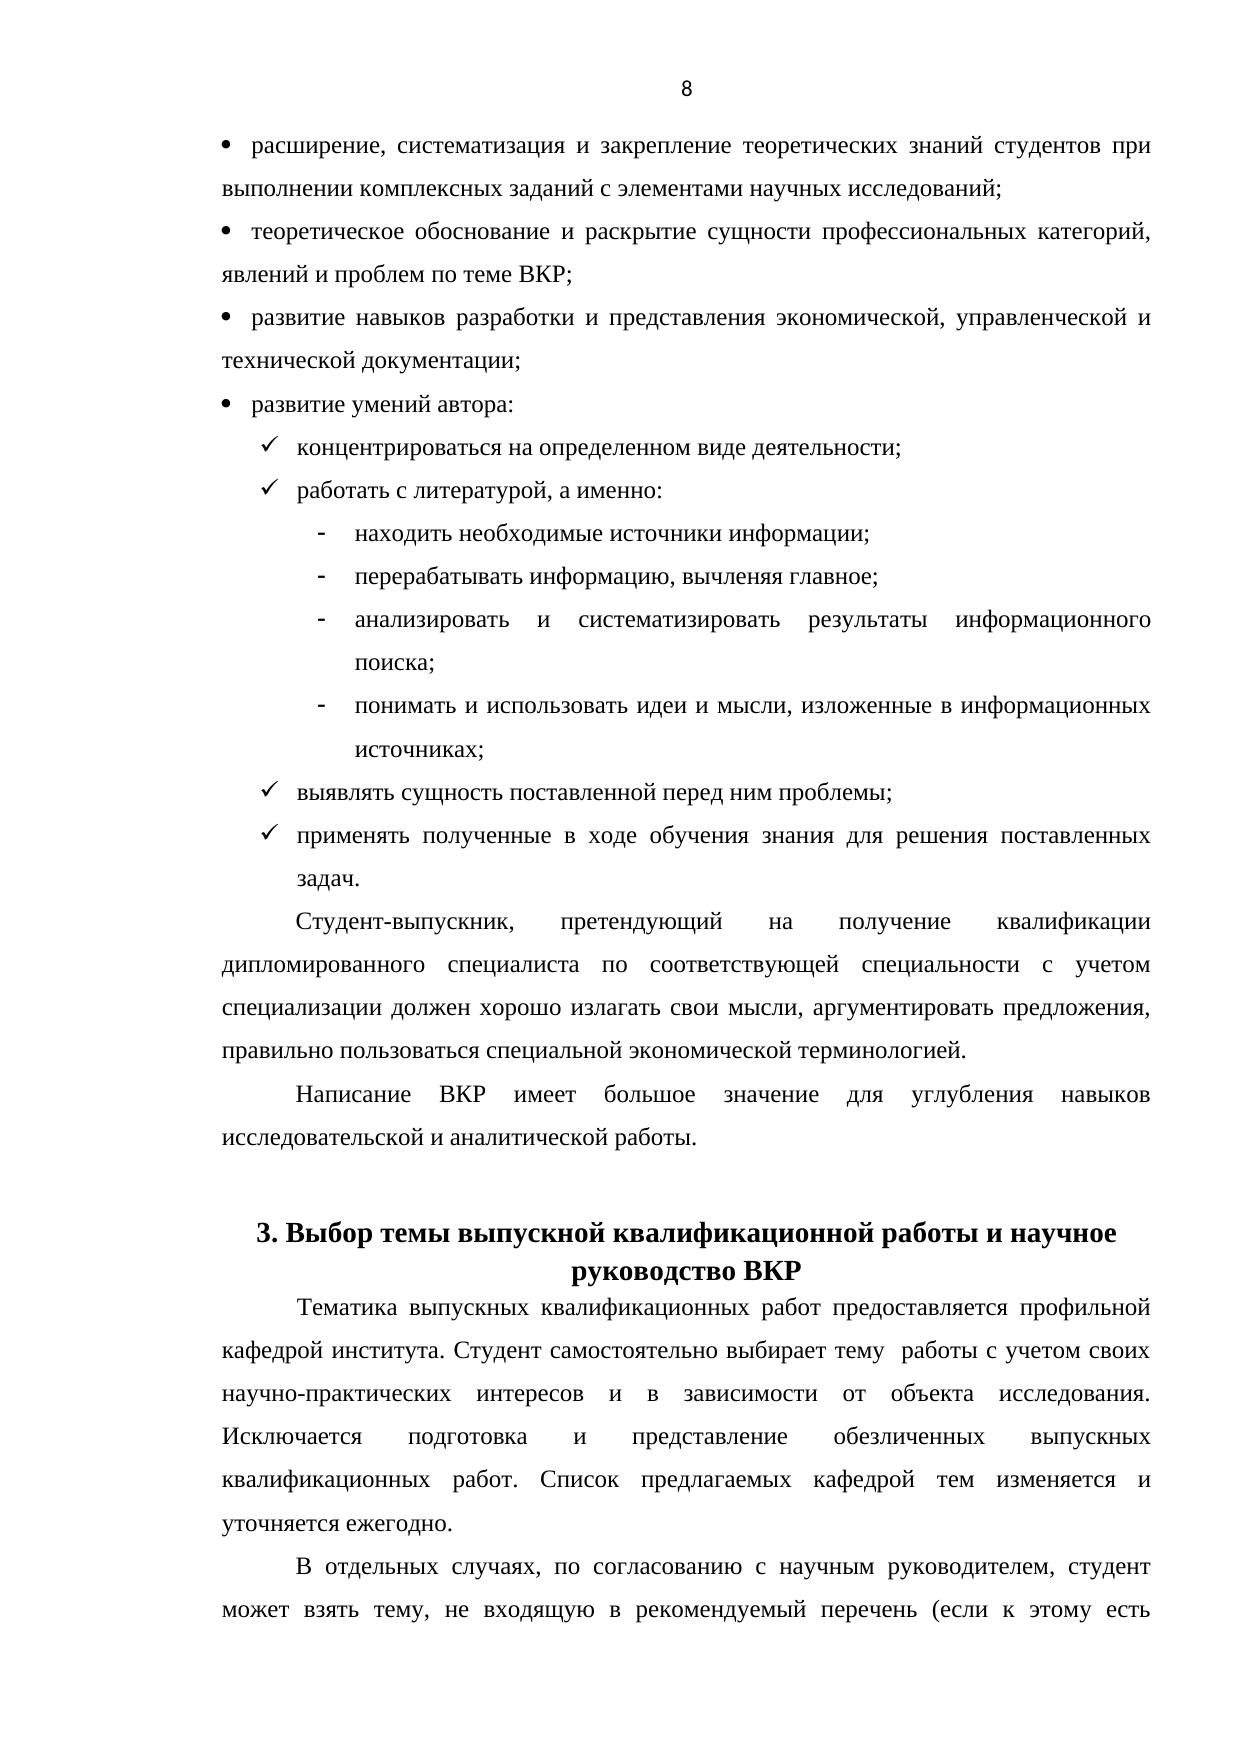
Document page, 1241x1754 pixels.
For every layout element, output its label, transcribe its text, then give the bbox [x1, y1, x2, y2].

list анализировать и систематизировать результаты информационного поиска; [317, 604, 1152, 676]
subtitle 3. Выбор темы выпускной квалификационной работы и научное руководство ВКР [222, 1215, 1152, 1287]
list применять полученные в ходе обучения знания для решения поставленных задач. [259, 820, 1152, 892]
list перерабатывать информацию, вычленяя главное; [317, 561, 1152, 590]
list концентрироваться на определенном виде деятельности; [259, 432, 1152, 461]
list теоретическое обоснование и раскрытие сущности профессиональных категорий, явлений и проблем по теме ВКР; [222, 216, 1152, 288]
list развитие умений автора: [222, 389, 1152, 417]
text Написание ВКР имеет большое значение для углубления навыков исследовательской и аналитической работы. [222, 1079, 1152, 1151]
text Тематика выпускных квалификационных работ предоставляется профильной кафедрой института. Студент самостоятельно выбирает тему работы с учетом своих научно-практических интересов и в зависимости от объекта исследования. Исключается подготовка и представление обезличенных выпускных квалификационных работ. Список предлагаемых кафедрой тем изменяется и уточняется ежегодно. [222, 1292, 1152, 1536]
list выявлять сущность поставленной перед ним проблемы; [259, 777, 1152, 806]
list понимать и использовать идеи и мысли, изложенные в информационных источниках; [317, 691, 1152, 762]
list развитие навыков разработки и представления экономической, управленческой и технической документации; [222, 302, 1152, 374]
list работать с литературой, а именно: [259, 475, 1152, 504]
list находить необходимые источники информации; [317, 518, 1152, 547]
list расширение, систематизация и закрепление теоретических знаний студентов при выполнении комплексных заданий с элементами научных исследований; [222, 130, 1152, 202]
text Студент-выпускник, претендующий на получение квалификации дипломированного специалиста по соответствующей специальности с учетом специализации должен хорошо излагать свои мысли, аргументировать предложения, правильно пользоваться специальной экономической терминологией. [222, 906, 1152, 1064]
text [222, 1551, 1152, 1623]
